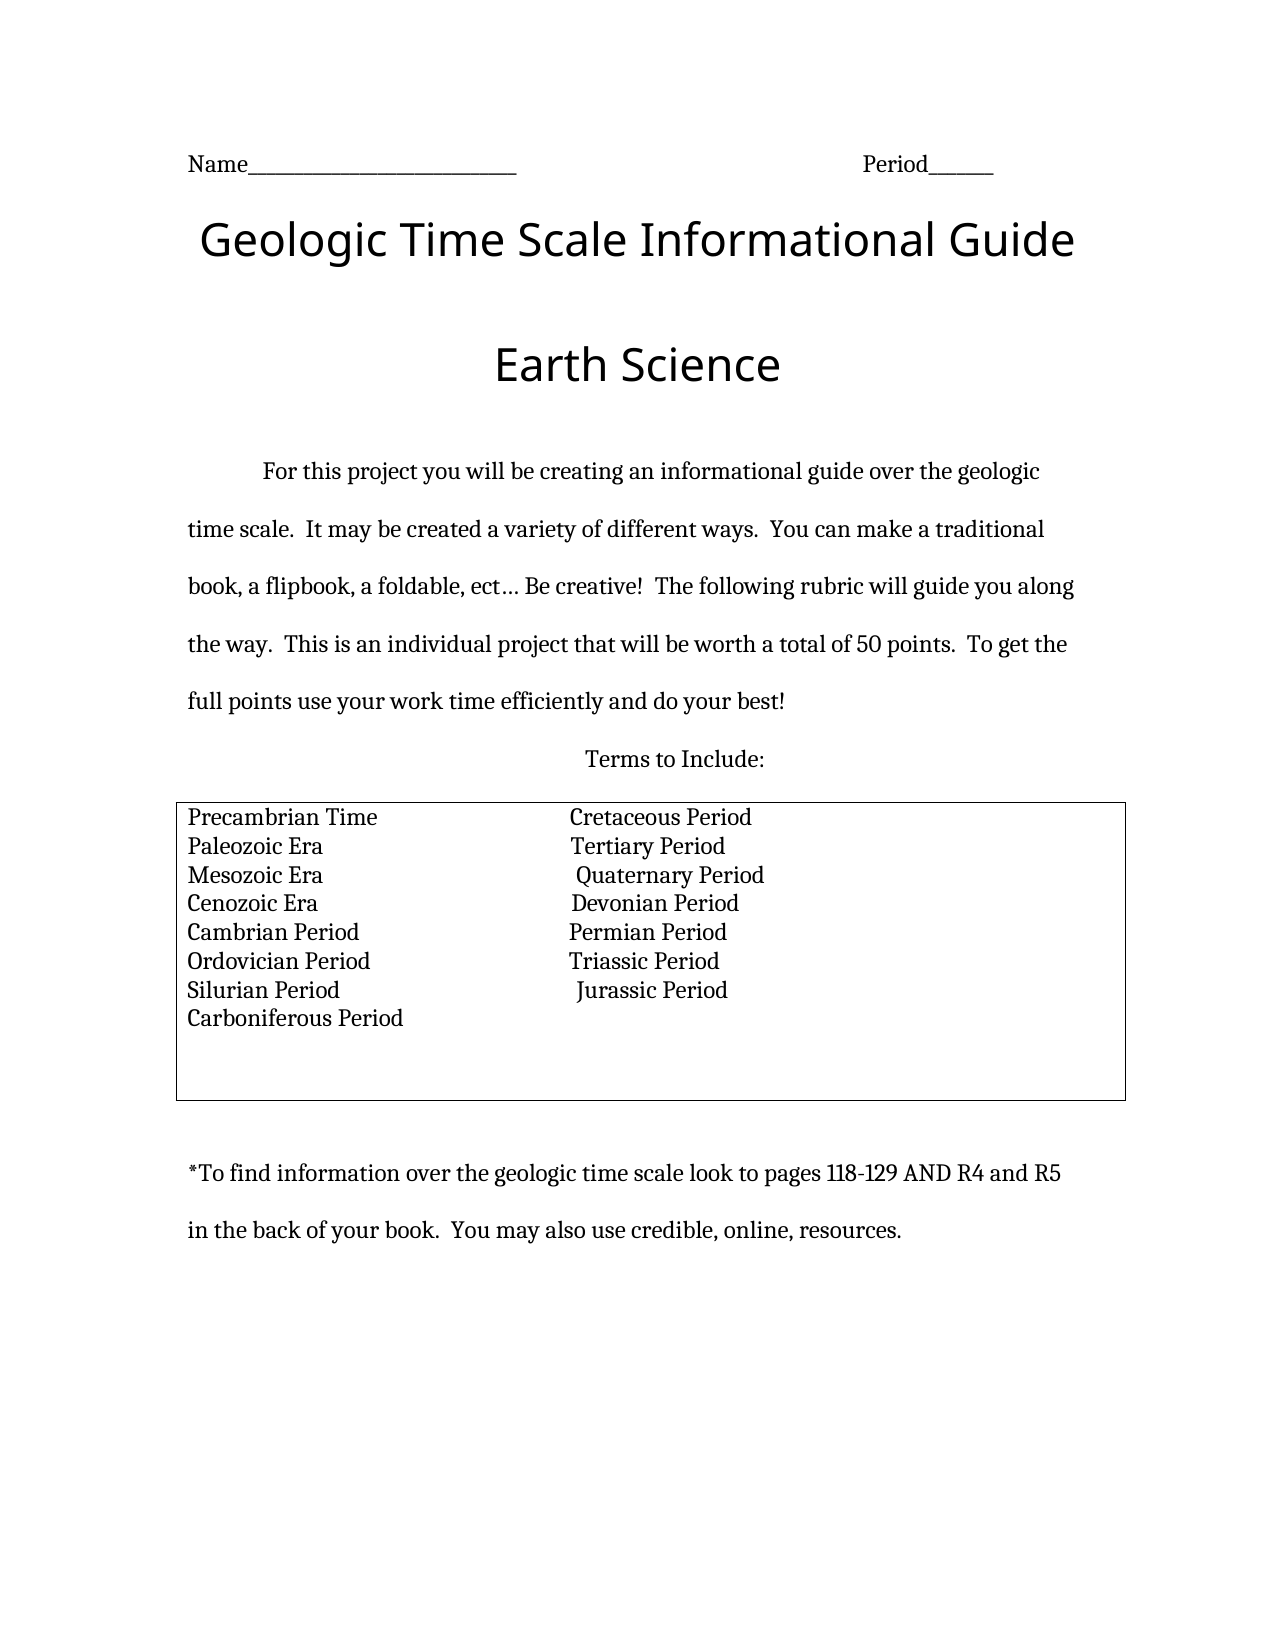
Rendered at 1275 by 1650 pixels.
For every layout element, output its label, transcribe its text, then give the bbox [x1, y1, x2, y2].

text Geologic Time Scale Informational Guide [187, 207, 1087, 270]
text Terms to Include: [187, 744, 1087, 773]
table_header Precambrian Time Cretaceous Period Paleozoic Era Tertiary Period Mesozoic Era Quaternary Period Cenozoic Era Devonian Period Cambrian Period Permian Period Ordovician Period Triassic Period Silurian Period Jurassic Period Carboniferous Period [177, 803, 1125, 1100]
text For this project you will be creating an informational guide over the geologic time scale. It may be created a variety of different ways. You can make a traditional book, a flipbook, a foldable, ect… Be creative! The following rubric will guide you along the way. This is an individual project that will be worth a total of 50 points. To get the full points use your work time efficiently and do your best! [187, 457, 1087, 716]
text *To find information over the geologic time scale look to pages 118-129 AND R4 and R5 in the back of your book. You may also use credible, online, resources. [187, 1159, 1087, 1245]
text Earth Science [187, 332, 1087, 395]
text Name_____________________________ Period_______ [187, 150, 1087, 179]
